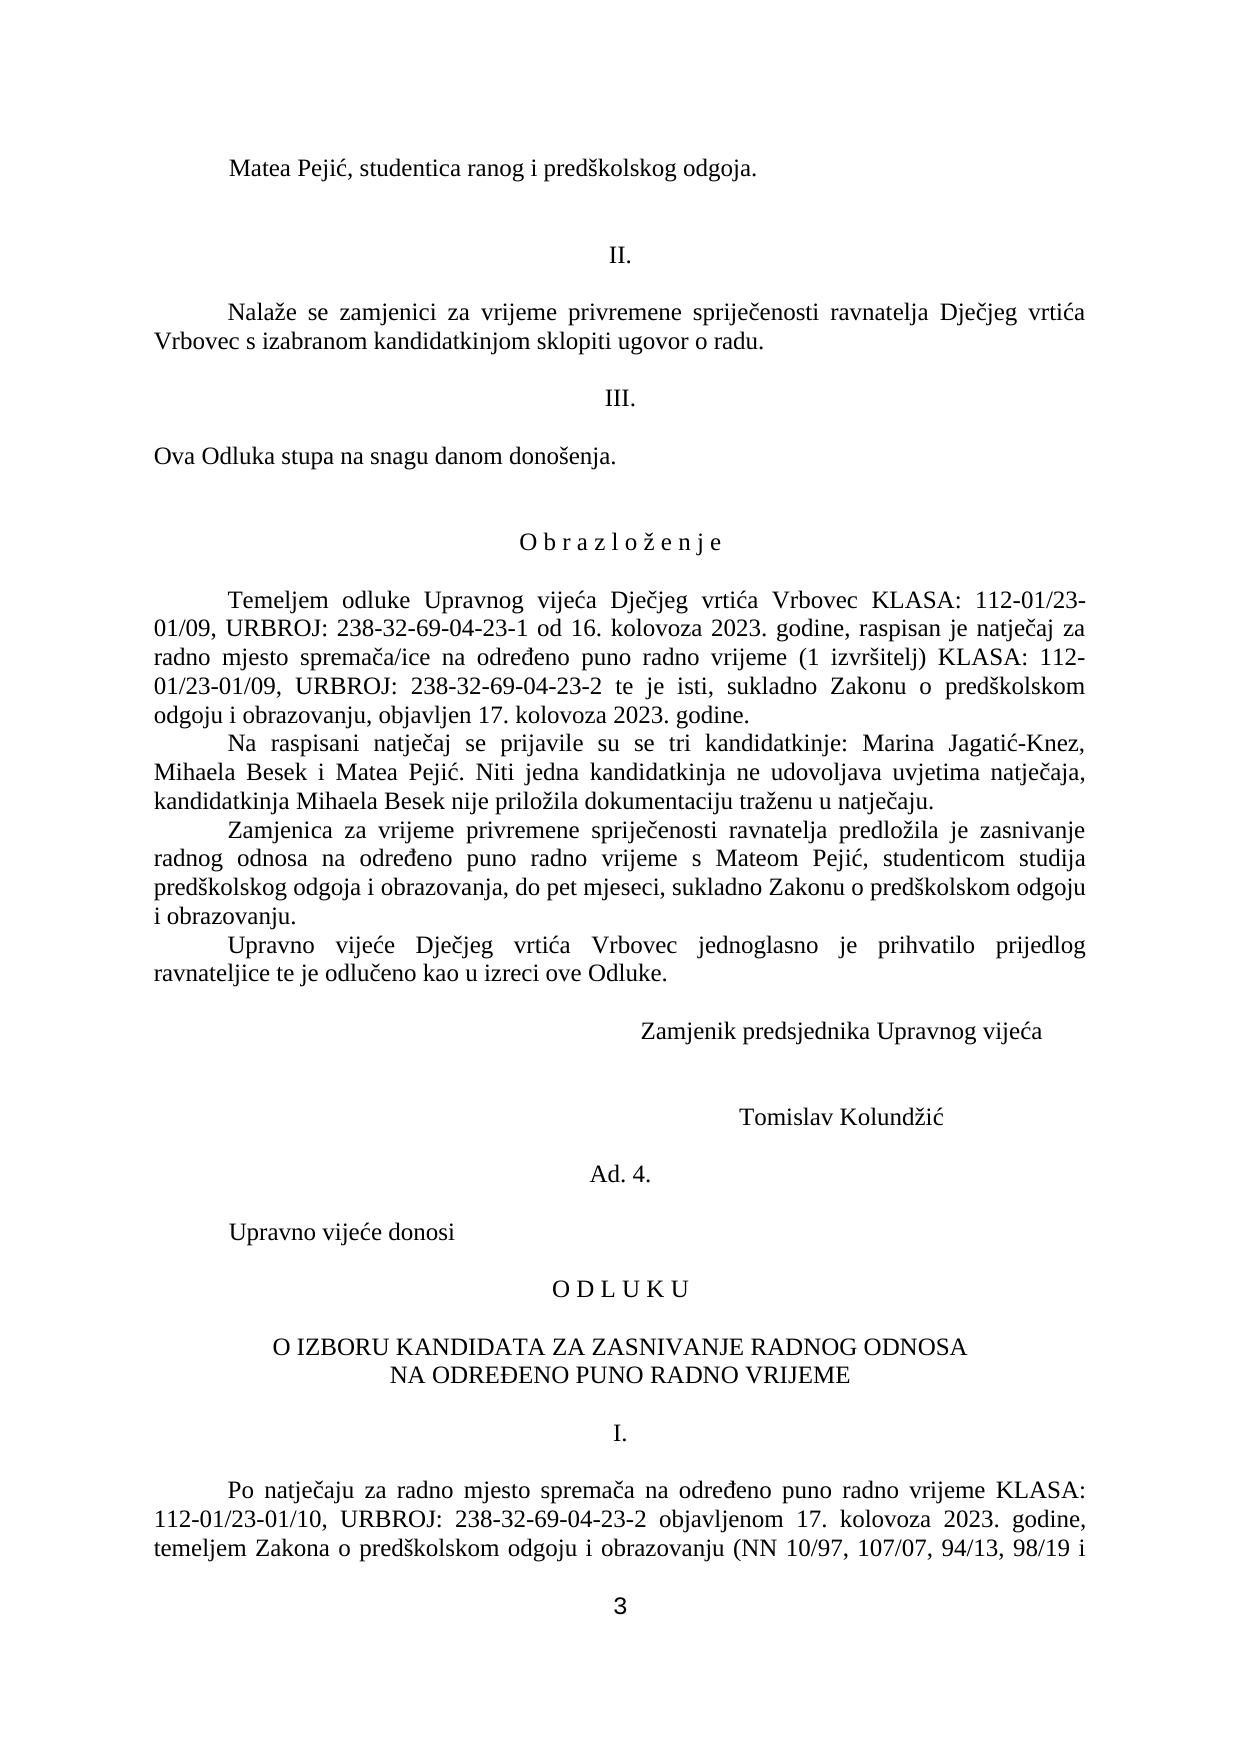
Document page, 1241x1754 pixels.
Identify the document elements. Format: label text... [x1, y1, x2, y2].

text Ad. 4. [153, 1159, 1087, 1188]
text Matea Pejić, studentica ranog i predškolskog odgoja. [153, 153, 1087, 182]
text I. [153, 1418, 1087, 1447]
text Na raspisani natječaj se prijavile su se tri kandidatkinje: Marina Jagatić-Knez, Mihaela Besek i Matea Pejić. Niti jedna kandidatkinja ne udovoljava uvjetima natječaja, kandidatkinja Mihaela Besek nije priložila dokumentaciju traženu u natječaju. [153, 728, 1087, 815]
text Temeljem odluke Upravnog vijeća Dječjeg vrtića Vrbovec KLASA: 112-01/23-01/09, URBROJ: 238-32-69-04-23-1 od 16. kolovoza 2023. godine, raspisan je natječaj za radno mjesto spremača/ice na određeno puno radno vrijeme (1 izvršitelj) KLASA: 112-01/23-01/09, URBROJ: 238-32-69-04-23-2 te je isti, sukladno Zakonu o predškolskom odgoju i obrazovanju, objavljen 17. kolovoza 2023. godine. [153, 585, 1087, 728]
text Nalaže se zamjenici za vrijeme privremene spriječenosti ravnatelja Dječjeg vrtića Vrbovec s izabranom kandidatkinjom sklopiti ugovor o radu. [153, 297, 1087, 355]
text Zamjenik predsjednika Upravnog vijeća [522, 1016, 1087, 1045]
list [153, 1476, 1087, 1562]
text Zamjenica za vrijeme privremene spriječenosti ravnatelja predložila je zasnivanje radnog odnosa na određeno puno radno vrijeme s Mateom Pejić, studenticom studija predškolskog odgoja i obrazovanja, do pet mjeseci, sukladno Zakonu o predškolskom odgoju i obrazovanju. [153, 815, 1087, 930]
text II. [153, 240, 1087, 268]
text Ova Odluka stupa na snagu danom donošenja. [153, 441, 1087, 470]
text Tomislav Kolundžić [522, 1102, 1087, 1131]
text III. [153, 383, 1087, 412]
text O b r a z l o ž e n j e [153, 527, 1087, 556]
text O IZBORU KANDIDATA ZA ZASNIVANJE RADNOG ODNOSA [153, 1332, 1087, 1361]
text O D L U K U [153, 1274, 1087, 1303]
text NA ODREĐENO PUNO RADNO VRIJEME [153, 1361, 1087, 1389]
text Upravno vijeće Dječjeg vrtića Vrbovec jednoglasno je prihvatilo prijedlog ravnateljice te je odlučeno kao u izreci ove Odluke. [153, 930, 1087, 987]
text Upravno vijeće donosi [153, 1217, 1087, 1246]
